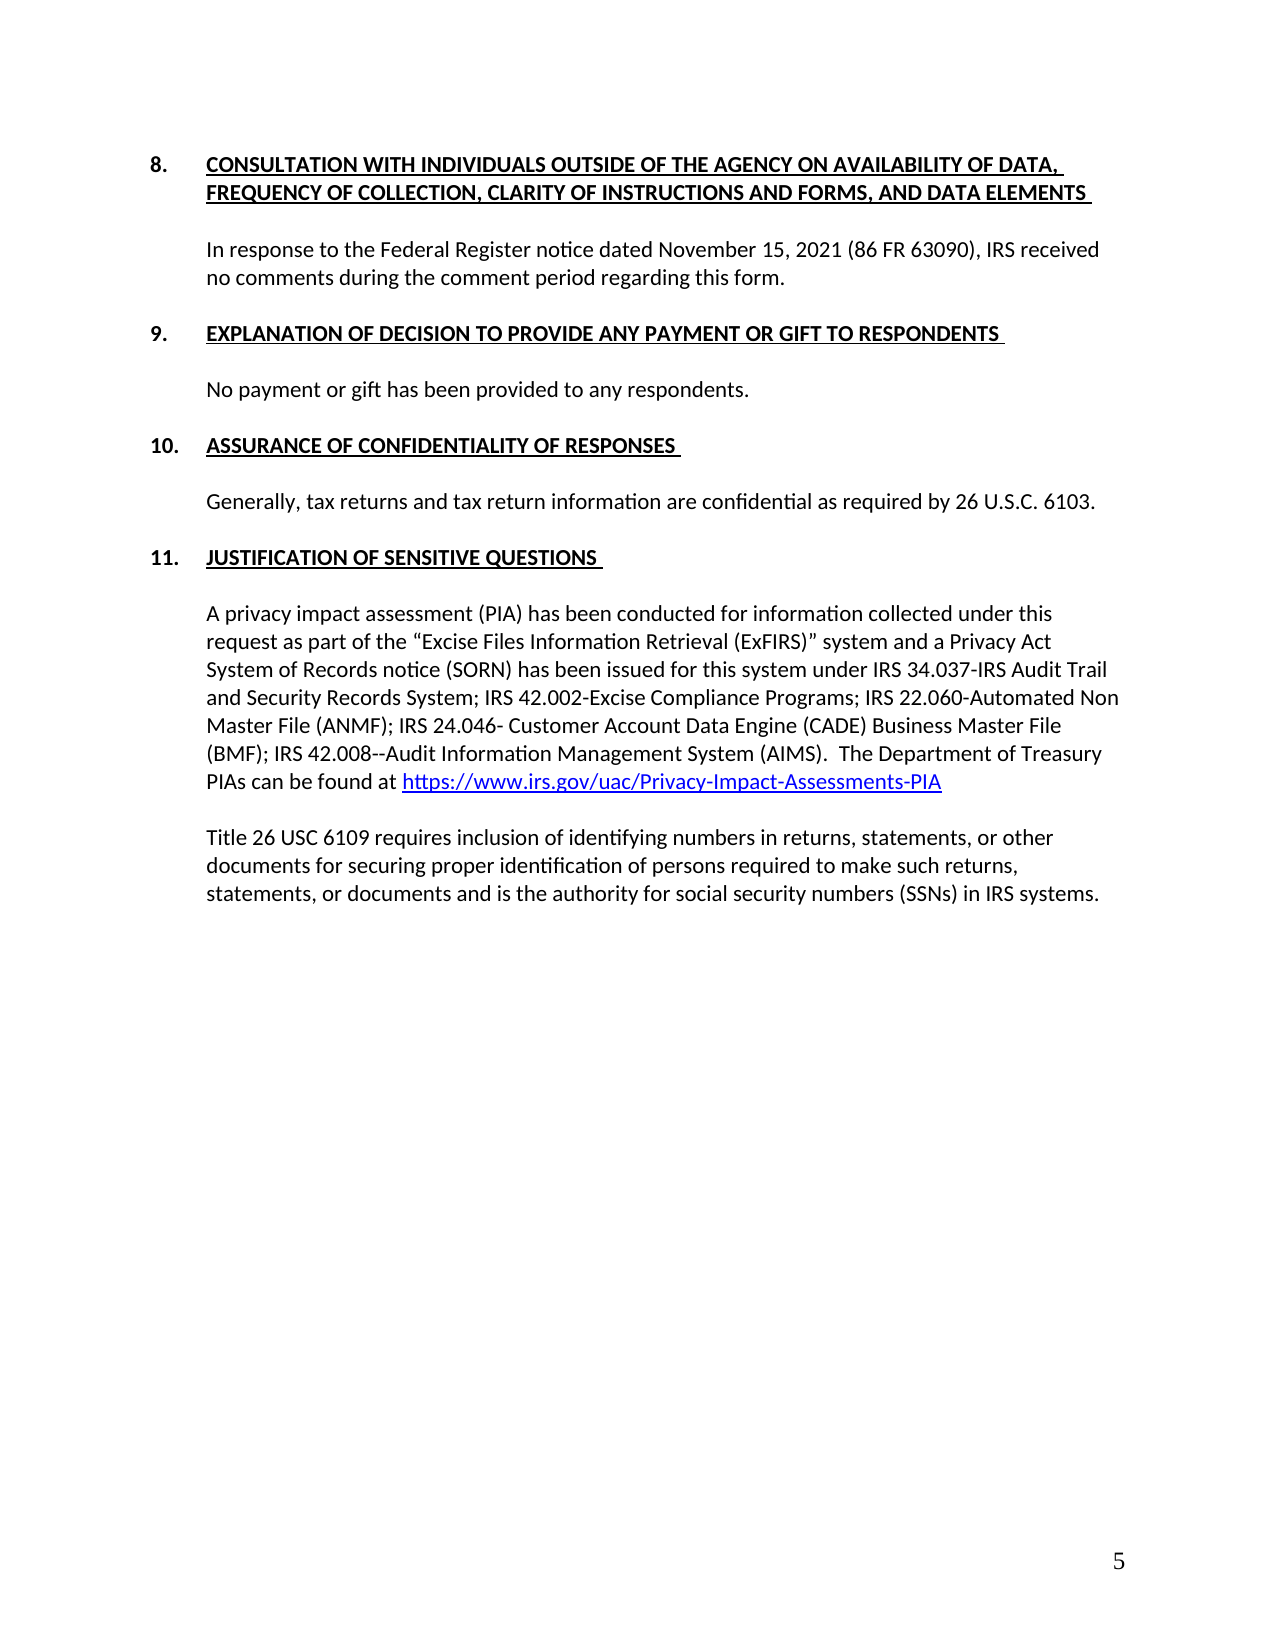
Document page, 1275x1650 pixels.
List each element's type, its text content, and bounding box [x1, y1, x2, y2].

list ASSURANCE OF CONFIDENTIALITY OF RESPONSES [150, 431, 1125, 459]
list CONSULTATION WITH INDIVIDUALS OUTSIDE OF THE AGENCY ON AVAILABILITY OF DATA, FREQUENCY OF COLLECTION, CLARITY OF INSTRUCTIONS AND FORMS, AND DATA ELEMENTS [150, 150, 1125, 206]
text Generally, tax returns and tax return information are confidential as required by 26 U.S.C. 6103. [150, 487, 1125, 515]
list EXPLANATION OF DECISION TO PROVIDE ANY PAYMENT OR GIFT TO RESPONDENTS [150, 319, 1125, 347]
text In response to the Federal Register notice dated November 15, 2021 (86 FR 63090), IRS received no comments during the comment period regarding this form. [150, 235, 1125, 291]
text Title 26 USC 6109 requires inclusion of identifying numbers in returns, statements, or other documents for securing proper identification of persons required to make such returns, statements, or documents and is the authority for social security numbers (SSNs) in IRS systems. [206, 823, 1125, 907]
text A privacy impact assessment (PIA) has been conducted for information collected under this request as part of the “Excise Files Information Retrieval (ExFIRS)” system and a Privacy Act System of Records notice (SORN) has been issued for this system under IRS 34.037-IRS Audit Trail and Security Records System; IRS 42.002-Excise Compliance Programs; IRS 22.060-Automated Non Master File (ANMF); IRS 24.046- Customer Account Data Engine (CADE) Business Master File (BMF); IRS 42.008--Audit Information Management System (AIMS). The Department of Treasury PIAs can be found at https://www.irs.gov/uac/Privacy-Impact-Assessments-PIA [206, 599, 1125, 795]
text No payment or gift has been provided to any respondents. [150, 375, 1125, 403]
list JUSTIFICATION OF SENSITIVE QUESTIONS [150, 543, 1125, 571]
